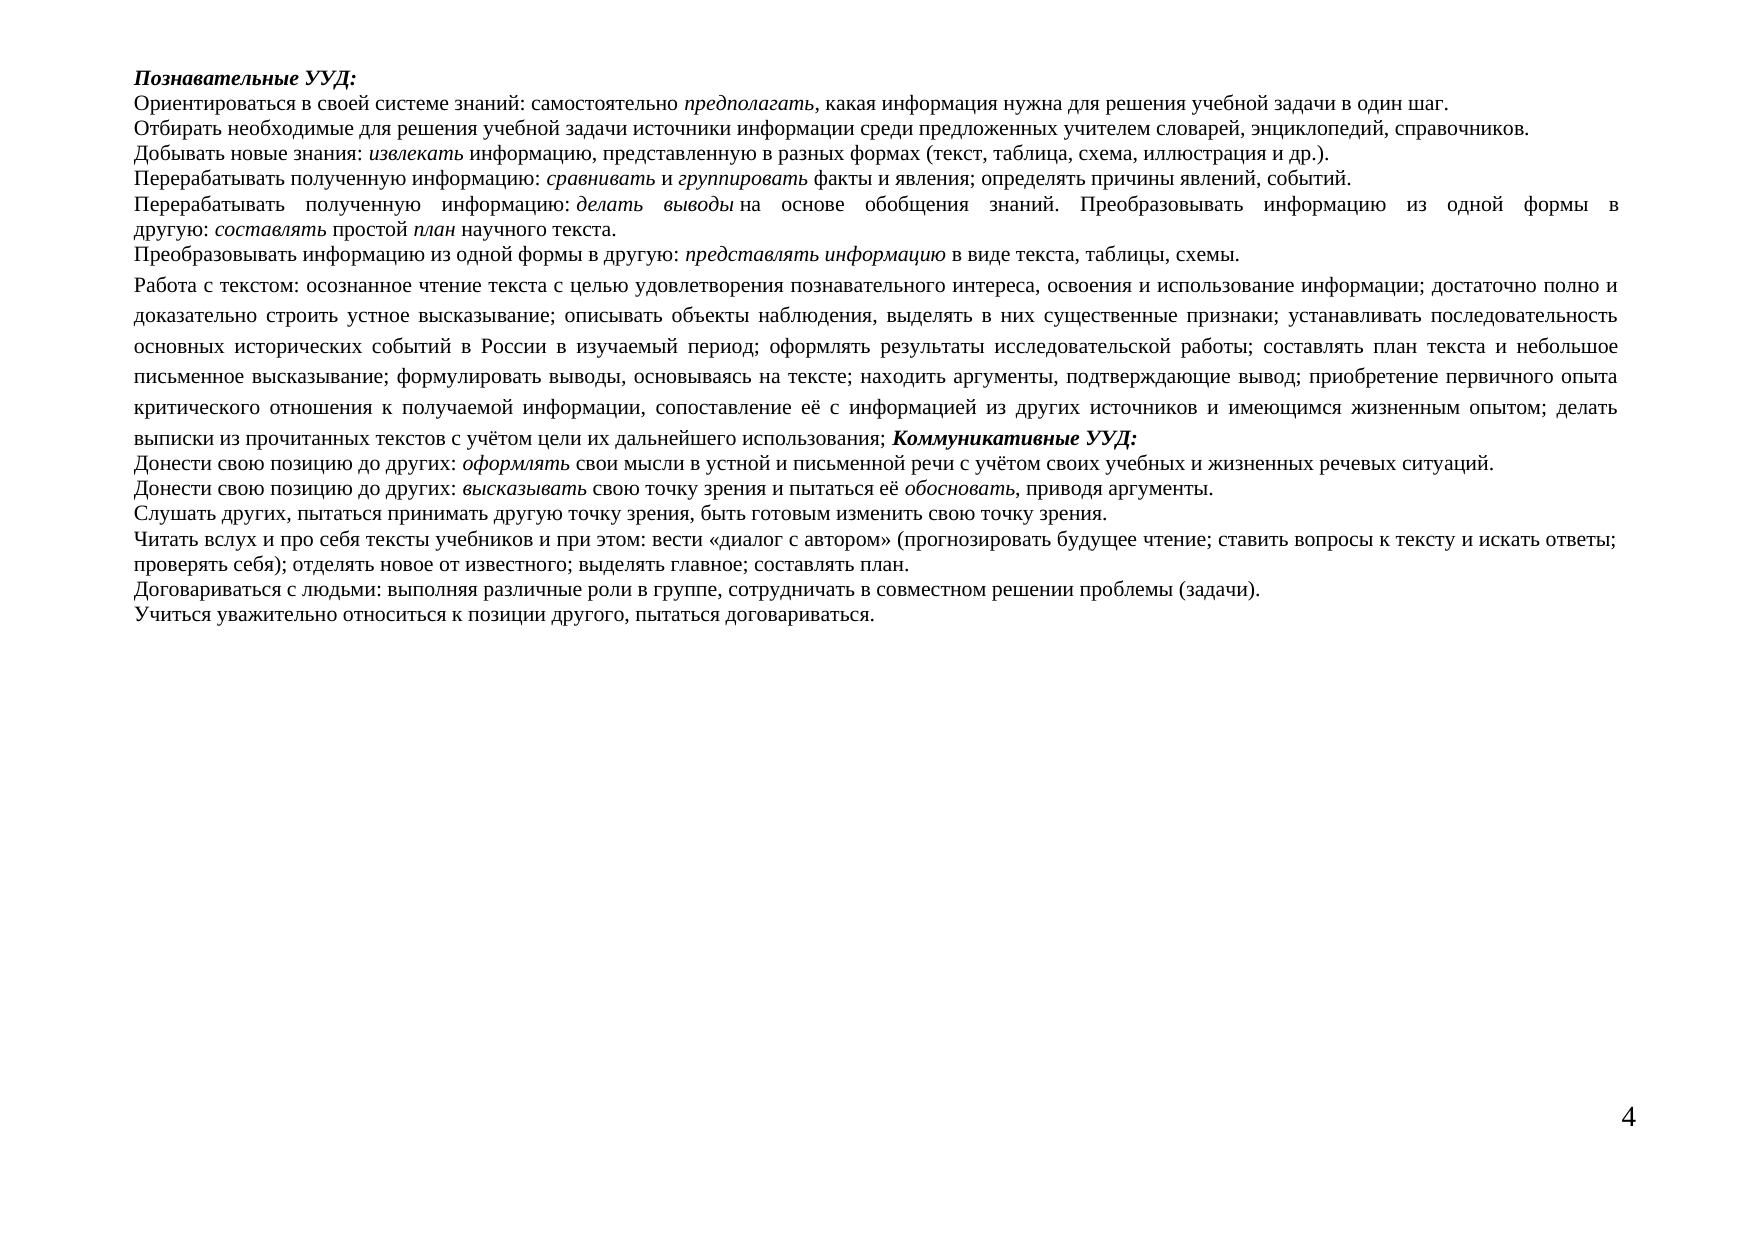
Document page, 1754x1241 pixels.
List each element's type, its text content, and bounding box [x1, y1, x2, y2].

text Перерабатывать полученную информацию: делать выводы на основе обобщения знаний. Преобразовывать информацию из одной формы в другую: составлять простой план научного текста. [134, 191, 1620, 241]
text Познавательные УУД: [134, 59, 1620, 90]
text Преобразовывать информацию из одной формы в другую: представлять информацию в виде текста, таблицы, схемы. [134, 241, 1620, 266]
text Читать вслух и про себя тексты учебников и при этом: вести «диалог с автором» (прогнозировать будущее чтение; ставить вопросы к тексту и искать ответы; проверять себя); отделять новое от известного; выделять главное; составлять план. [134, 526, 1620, 576]
text Отбирать необходимые для решения учебной задачи источники информации среди предложенных учителем словарей, энциклопедий, справочников. [134, 115, 1620, 140]
text Добывать новые знания: извлекать информацию, представленную в разных формах (текст, таблица, схема, иллюстрация и др.). [134, 140, 1620, 165]
text Ориентироваться в своей системе знаний: самостоятельно предполагать, какая информация нужна для решения учебной задачи в один шаг. [134, 90, 1620, 115]
text Работа с текстом: осознанное чтение текста с целью удовлетворения познавательного интереса, освоения и использование информации; достаточно полно и доказательно строить устное высказывание; описывать объекты наблюдения, выделять в них существенные признаки; устанавливать последовательность основных исторических событий в России в изучаемый период; оформлять результаты исследовательской работы; составлять план текста и небольшое письменное высказывание; формулировать выводы, основываясь на тексте; находить аргументы, подтверждающие вывод; приобретение первичного опыта критического отношения к получаемой информации, сопоставление её с информацией из других источников и имеющимся жизненным опытом; делать выписки из прочитанных текстов с учётом цели их дальнейшего использования; Коммуникативные УУД: [134, 266, 1620, 450]
text Учиться уважительно относиться к позиции другого, пытаться договариваться. [134, 601, 1620, 626]
text Договариваться с людьми: выполняя различные роли в группе, сотрудничать в совместном решении проблемы (задачи). [134, 576, 1620, 601]
text Донести свою позицию до других: оформлять свои мысли в устной и письменной речи с учётом своих учебных и жизненных речевых ситуаций. [134, 450, 1620, 475]
text Слушать других, пытаться принимать другую точку зрения, быть готовым изменить свою точку зрения. [134, 500, 1620, 526]
text Перерабатывать полученную информацию: сравнивать и группировать факты и явления; определять причины явлений, событий. [134, 165, 1620, 191]
text Донести свою позицию до других: высказывать свою точку зрения и пытаться её обосновать, приводя аргументы. [134, 475, 1620, 500]
